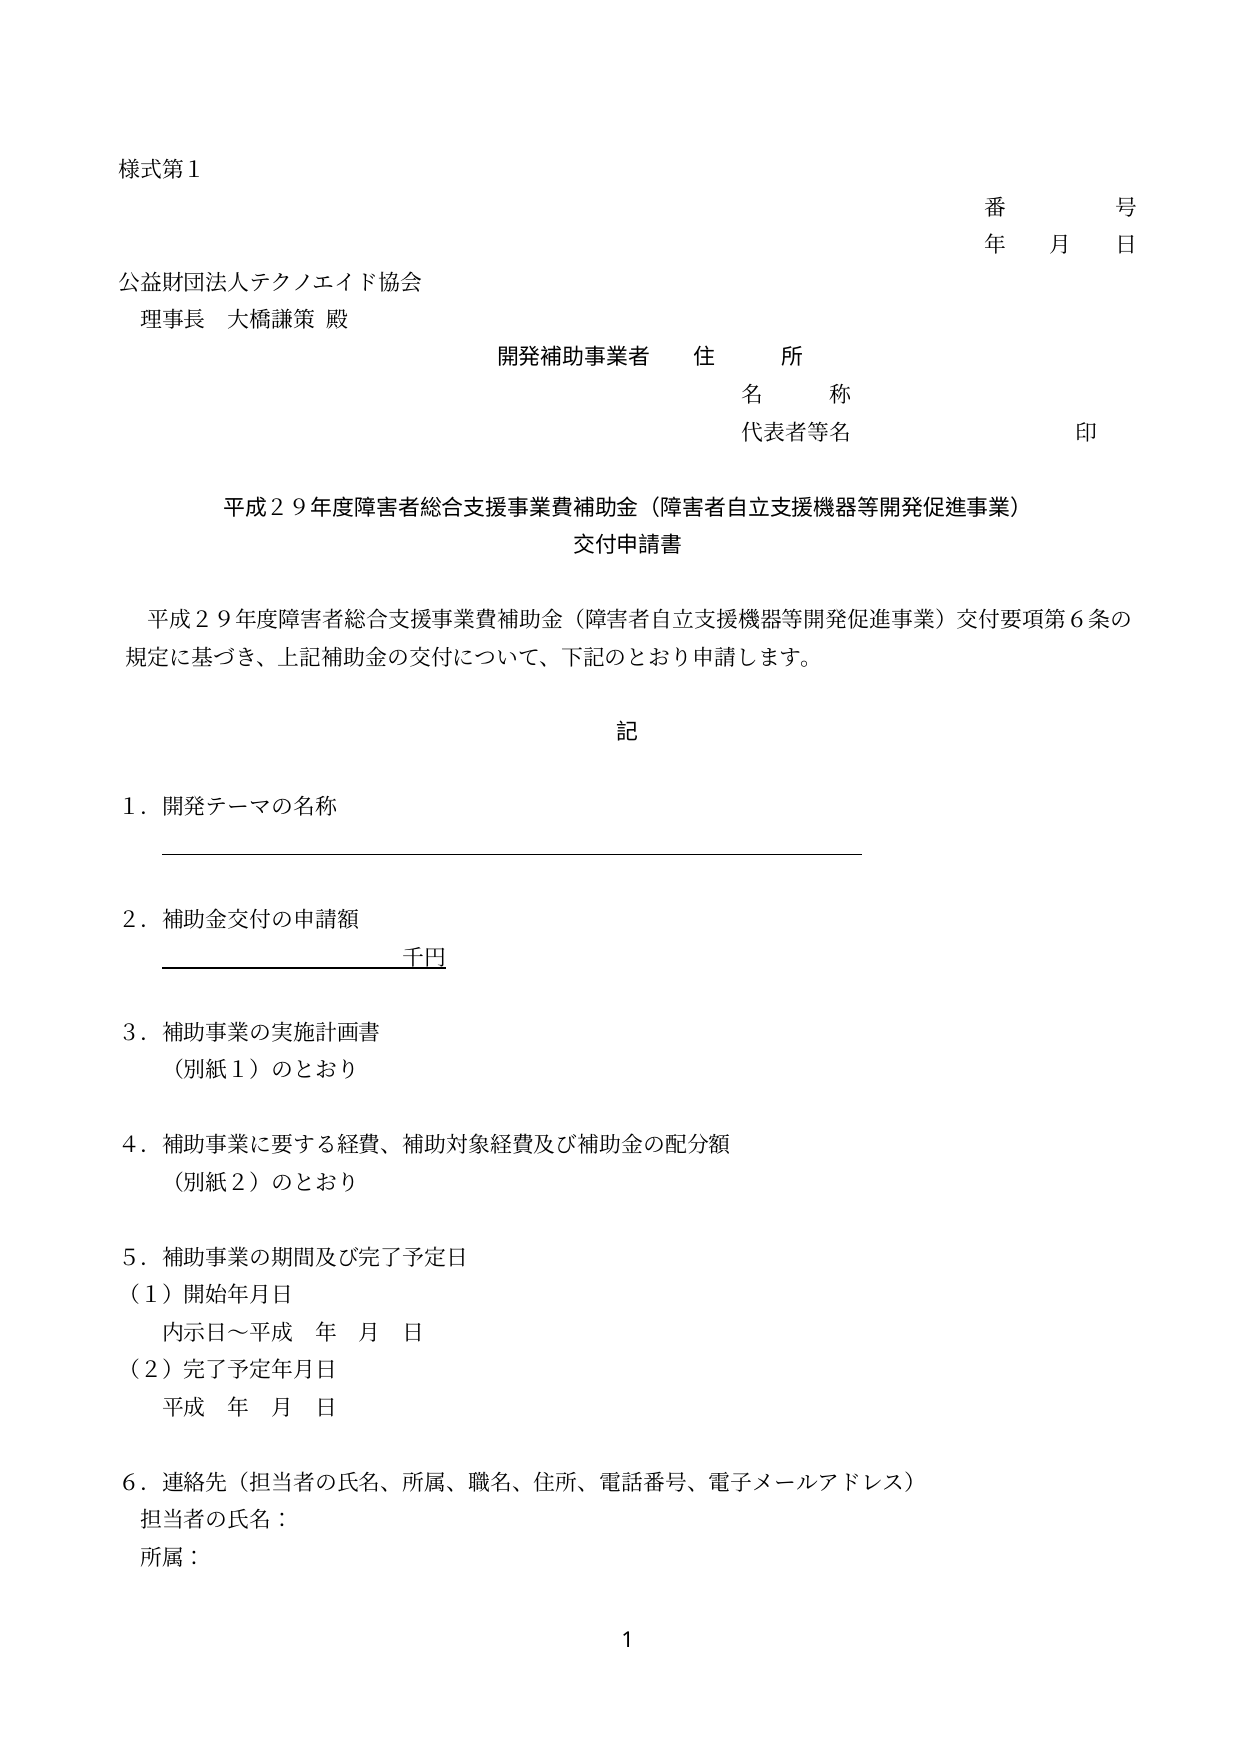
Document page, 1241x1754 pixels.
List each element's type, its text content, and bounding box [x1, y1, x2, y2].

text 千円 [118, 937, 1137, 975]
subtitle 交付申請書 [118, 525, 1137, 562]
text （１）開始年月日 [118, 1275, 1137, 1312]
text 平成 年 月 日 [118, 1387, 1137, 1425]
text ６．連絡先（担当者の氏名、所属、職名、住所、電話番号、電子メールアドレス） [118, 1462, 1137, 1500]
text ３．補助事業の実施計画書 [118, 1012, 1137, 1050]
text 名 称 [118, 375, 1049, 412]
text （別紙１）のとおり [118, 1050, 1137, 1087]
text 公益財団法人テクノエイド協会 [118, 262, 1137, 300]
text ２．補助金交付の申請額 [118, 900, 1137, 937]
text （２）完了予定年月日 [118, 1350, 1137, 1387]
text 開発補助事業者 住 所 [118, 337, 1049, 375]
text （別紙２）のとおり [118, 1162, 1137, 1200]
text 代表者等名 印 [118, 412, 1137, 450]
text 平成２９年度障害者総合支援事業費補助金（障害者自立支援機器等開発促進事業）交付要項第６条の規定に基づき、上記補助金の交付について、下記のとおり申請します。 [125, 600, 1137, 675]
text 内示日～平成 年 月 日 [118, 1312, 1137, 1350]
text 所属： [118, 1537, 1137, 1575]
subtitle 記 [118, 712, 1137, 750]
text 理事長 大橋謙策 殿 [118, 300, 1137, 337]
subtitle １．開発テーマの名称 [118, 787, 1137, 825]
text 番 号 [118, 187, 1137, 225]
subtitle 平成２９年度障害者総合支援事業費補助金（障害者自立支援機器等開発促進事業） [118, 487, 1137, 525]
text 担当者の氏名： [118, 1500, 1137, 1537]
text 年 月 日 [118, 225, 1137, 262]
text ５．補助事業の期間及び完了予定日 [118, 1237, 1137, 1275]
text 様式第１ [118, 150, 1137, 187]
text ４．補助事業に要する経費、補助対象経費及び補助金の配分額 [118, 1125, 1137, 1162]
